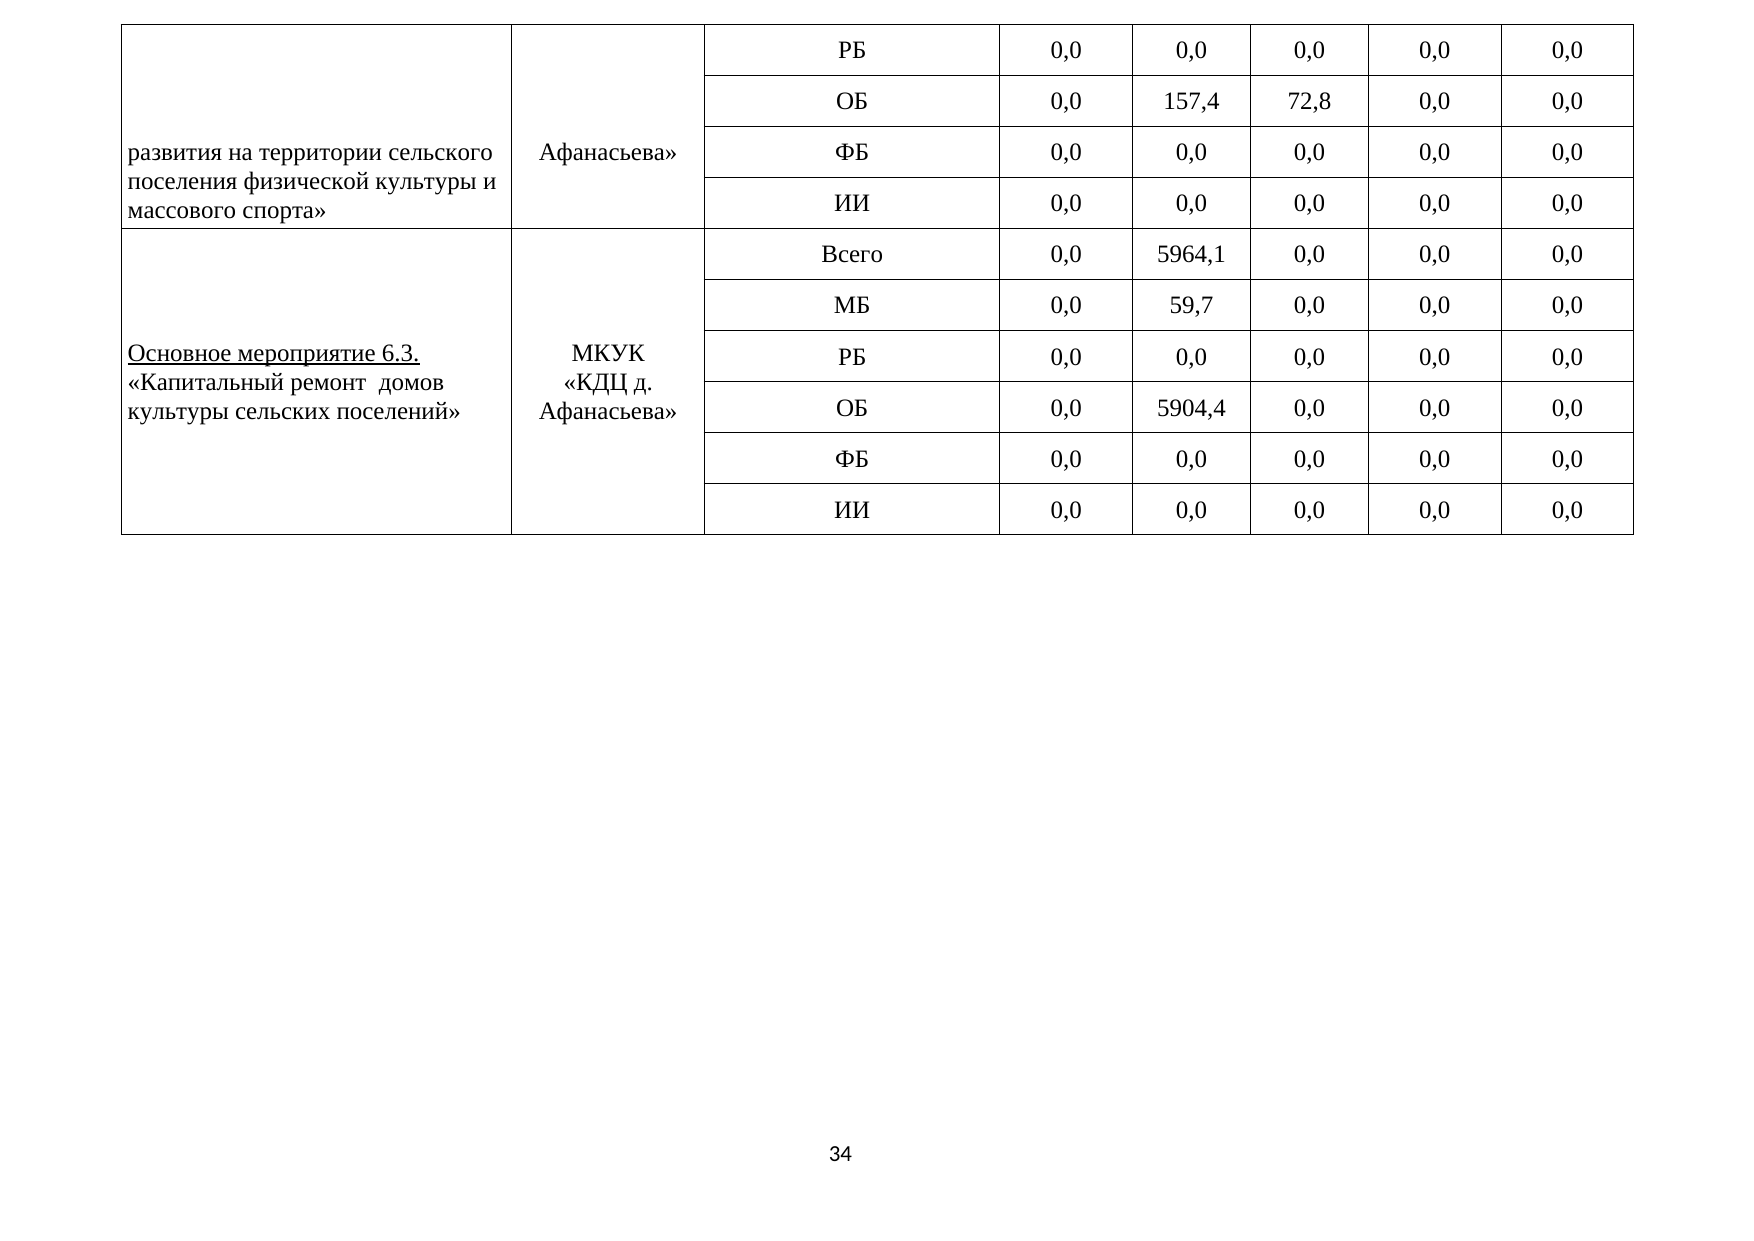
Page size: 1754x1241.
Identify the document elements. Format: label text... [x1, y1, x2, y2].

table_cell 0,0 [1251, 127, 1368, 177]
table_cell 0,0 [1251, 25, 1368, 75]
table_cell 0,0 [1251, 178, 1368, 228]
table_cell 0,0 [1000, 280, 1132, 330]
table_cell 0,0 [1369, 280, 1501, 330]
table_cell 0,0 [1133, 178, 1250, 228]
table_cell 0,0 [1000, 382, 1132, 432]
table_cell 0,0 [1000, 484, 1132, 534]
table_cell 5964,1 [1133, 229, 1250, 279]
table_cell Основное мероприятие 6.3. «Капитальный ремонт домов культуры сельских поселений» [122, 229, 511, 534]
table_cell 0,0 [1000, 25, 1132, 75]
table_cell РБ [705, 25, 999, 75]
table_cell ИИ [705, 178, 999, 228]
table_cell 5904,4 [1133, 382, 1250, 432]
table_cell 72,8 [1251, 76, 1368, 126]
table_cell 0,0 [1369, 229, 1501, 279]
table_cell 59,7 [1133, 280, 1250, 330]
table_cell ОБ [705, 76, 999, 126]
table_cell 0,0 [1000, 433, 1132, 483]
table_cell 0,0 [1369, 331, 1501, 381]
table_cell 0,0 [1369, 25, 1501, 75]
table_cell 0,0 [1133, 127, 1250, 177]
table_cell 0,0 [1251, 331, 1368, 381]
table_cell 0,0 [1369, 178, 1501, 228]
table_cell 157,4 [1133, 76, 1250, 126]
table_cell ОБ [705, 382, 999, 432]
table_cell 0,0 [1251, 433, 1368, 483]
table_cell 0,0 [1000, 229, 1132, 279]
table_cell 0,0 [1133, 433, 1250, 483]
table_cell 0,0 [1251, 280, 1368, 330]
table_cell 0,0 [1133, 484, 1250, 534]
table_cell 0,0 [1133, 25, 1250, 75]
table_cell 0,0 [1369, 127, 1501, 177]
table_cell 0,0 [1502, 331, 1633, 381]
table_cell 0,0 [1000, 127, 1132, 177]
table_cell 0,0 [1502, 76, 1633, 126]
table_cell ИИ [705, 484, 999, 534]
table_cell 0,0 [1369, 484, 1501, 534]
table_cell 0,0 [1502, 280, 1633, 330]
table_cell МКУК «КДЦ д. Афанасьева» [512, 229, 704, 534]
table_cell 0,0 [1000, 178, 1132, 228]
table_cell 0,0 [1000, 331, 1132, 381]
table_cell 0,0 [1133, 331, 1250, 381]
table_cell 0,0 [1369, 76, 1501, 126]
table_cell МБ [705, 280, 999, 330]
table_cell 0,0 [1502, 127, 1633, 177]
table_cell ФБ [705, 127, 999, 177]
table_cell 0,0 [1502, 382, 1633, 432]
table_cell 0,0 [1369, 382, 1501, 432]
table_cell 0,0 [1502, 25, 1633, 75]
table_cell ФБ [705, 433, 999, 483]
table_cell 0,0 [1502, 433, 1633, 483]
table_cell 0,0 [1369, 433, 1501, 483]
table_cell Всего [705, 229, 999, 279]
table_cell 0,0 [1251, 382, 1368, 432]
table_cell 0,0 [1502, 229, 1633, 279]
table_cell РБ [705, 331, 999, 381]
table_cell 0,0 [1251, 229, 1368, 279]
table_cell 0,0 [1251, 484, 1368, 534]
table_cell 0,0 [1502, 484, 1633, 534]
table_cell 0,0 [1000, 76, 1132, 126]
table_cell 0,0 [1502, 178, 1633, 228]
